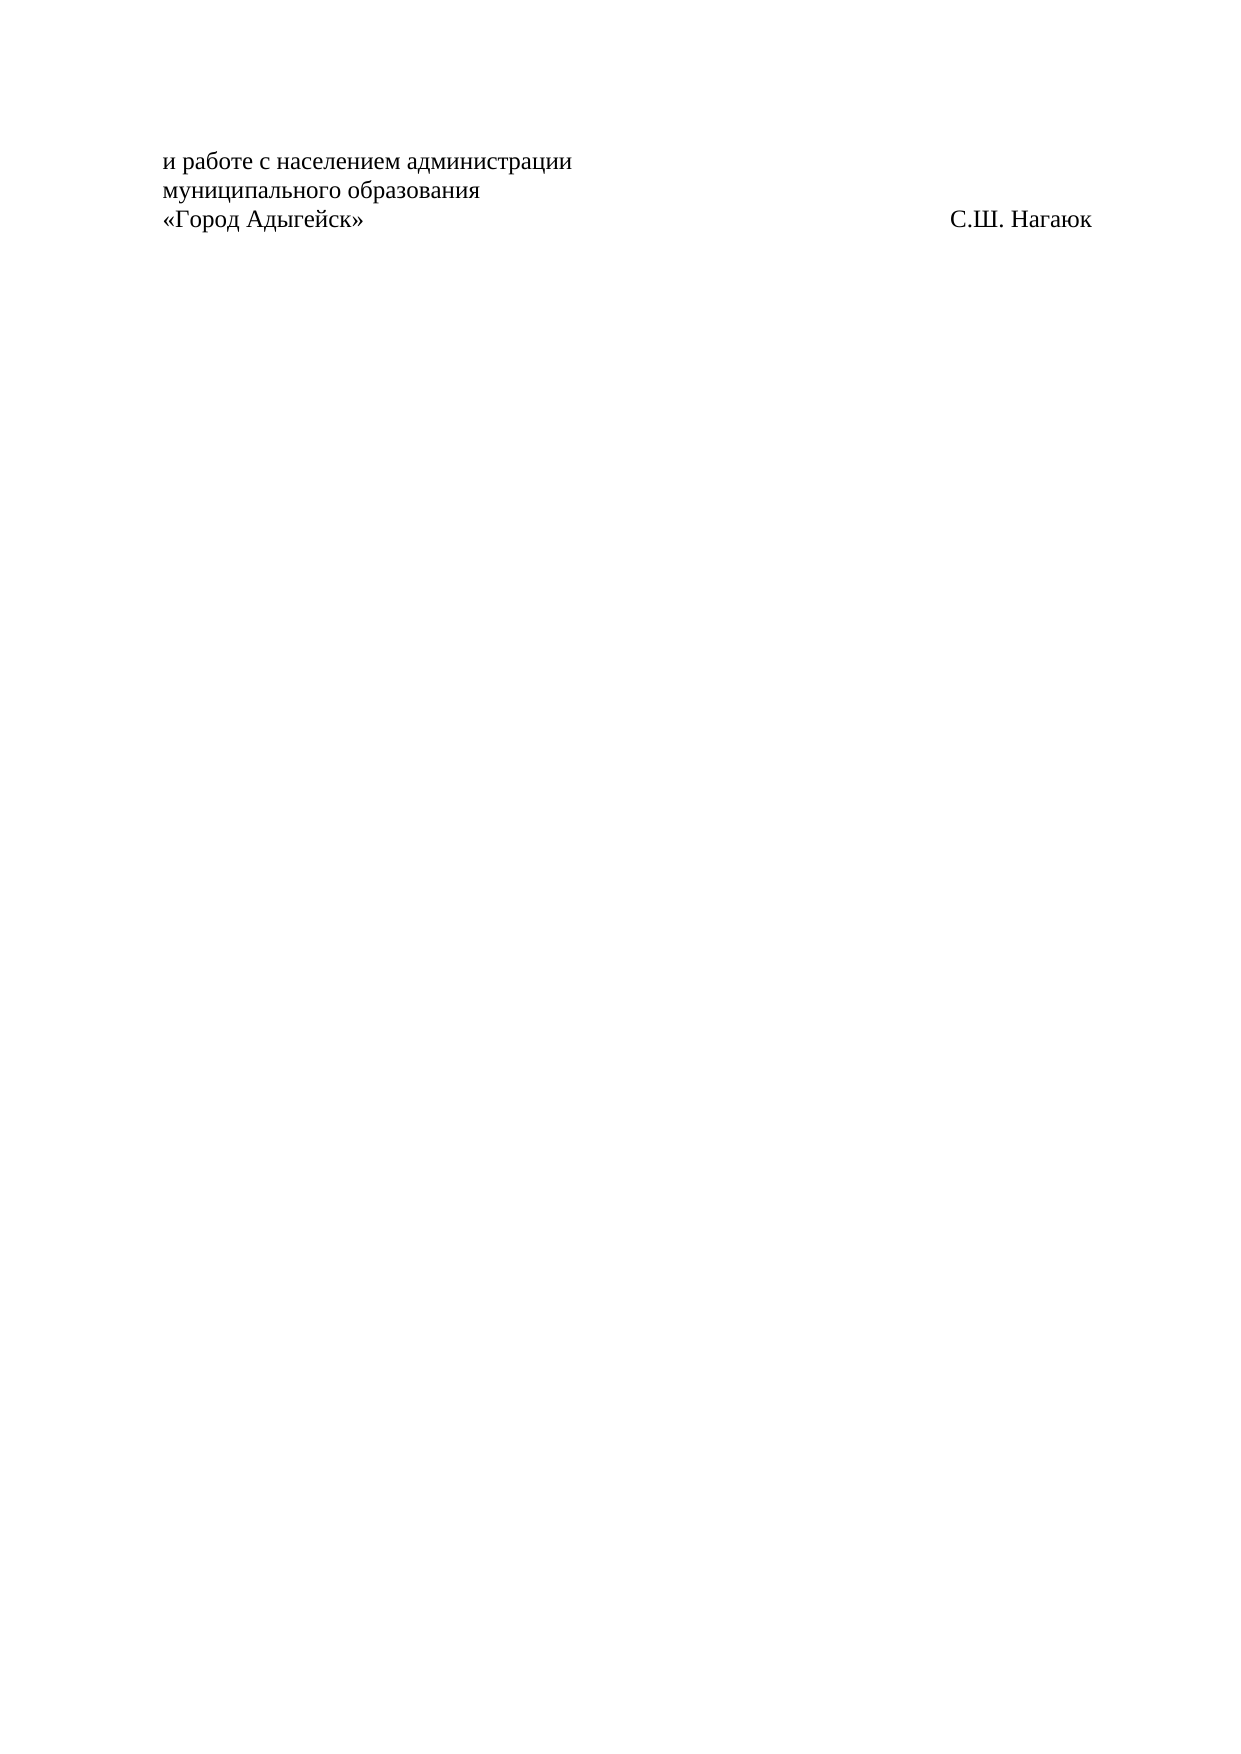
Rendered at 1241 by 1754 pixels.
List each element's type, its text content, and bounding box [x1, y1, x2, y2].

text и работе с населением администрации [162, 146, 1122, 175]
text муниципального образования [162, 175, 1122, 204]
text «Город Адыгейск» С.Ш. Нагаюк [162, 204, 1122, 232]
